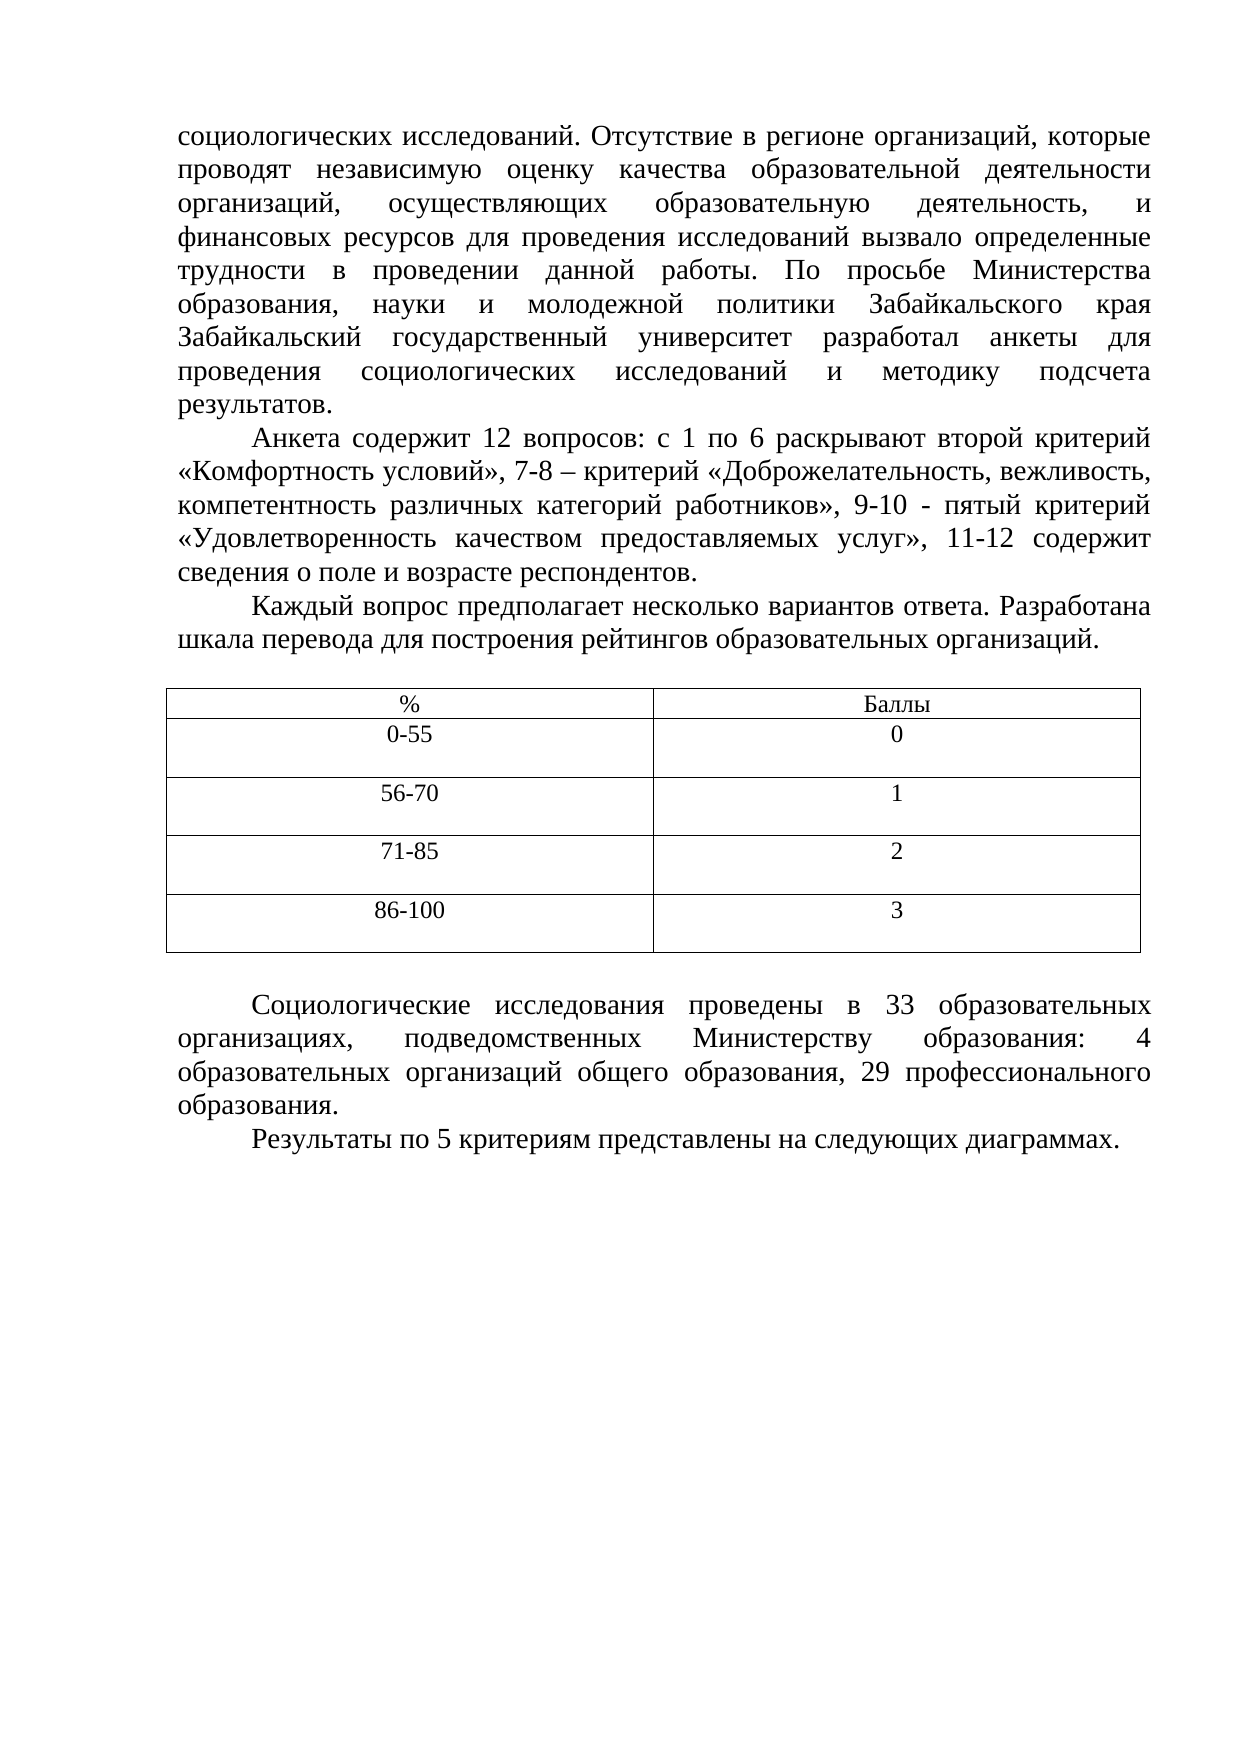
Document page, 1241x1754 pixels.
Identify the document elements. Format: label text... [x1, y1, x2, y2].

table_cell 86-100 [167, 895, 653, 952]
table_header % [167, 689, 653, 718]
table_header Баллы [654, 689, 1140, 718]
table_cell 71-85 [167, 836, 653, 894]
table_cell 2 [654, 836, 1140, 894]
table_cell 1 [654, 778, 1140, 835]
table_cell 56-70 [167, 778, 653, 835]
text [177, 118, 1152, 420]
text Анкета содержит 12 вопросов: с 1 по 6 раскрывают второй критерий «Комфортность условий», 7-8 – критерий «Доброжелательность, вежливость, компетентность различных категорий работников», 9-10 - пятый критерий «Удовлетворенность качеством предоставляемых услуг», 11-12 содержит сведения о поле и возрасте респондентов. [177, 420, 1152, 588]
text Социологические исследования проведены в 33 образовательных организациях, подведомственных Министерству образования: 4 образовательных организаций общего образования, 29 профессионального образования. [177, 987, 1152, 1121]
text Каждый вопрос предполагает несколько вариантов ответа. Разработана шкала перевода для построения рейтингов образовательных организаций. [177, 588, 1152, 655]
table_cell 3 [654, 895, 1140, 952]
table_cell 0-55 [167, 719, 653, 777]
text Результаты по 5 критериям представлены на следующих диаграммах. [177, 1121, 1152, 1154]
table_cell 0 [654, 719, 1140, 777]
